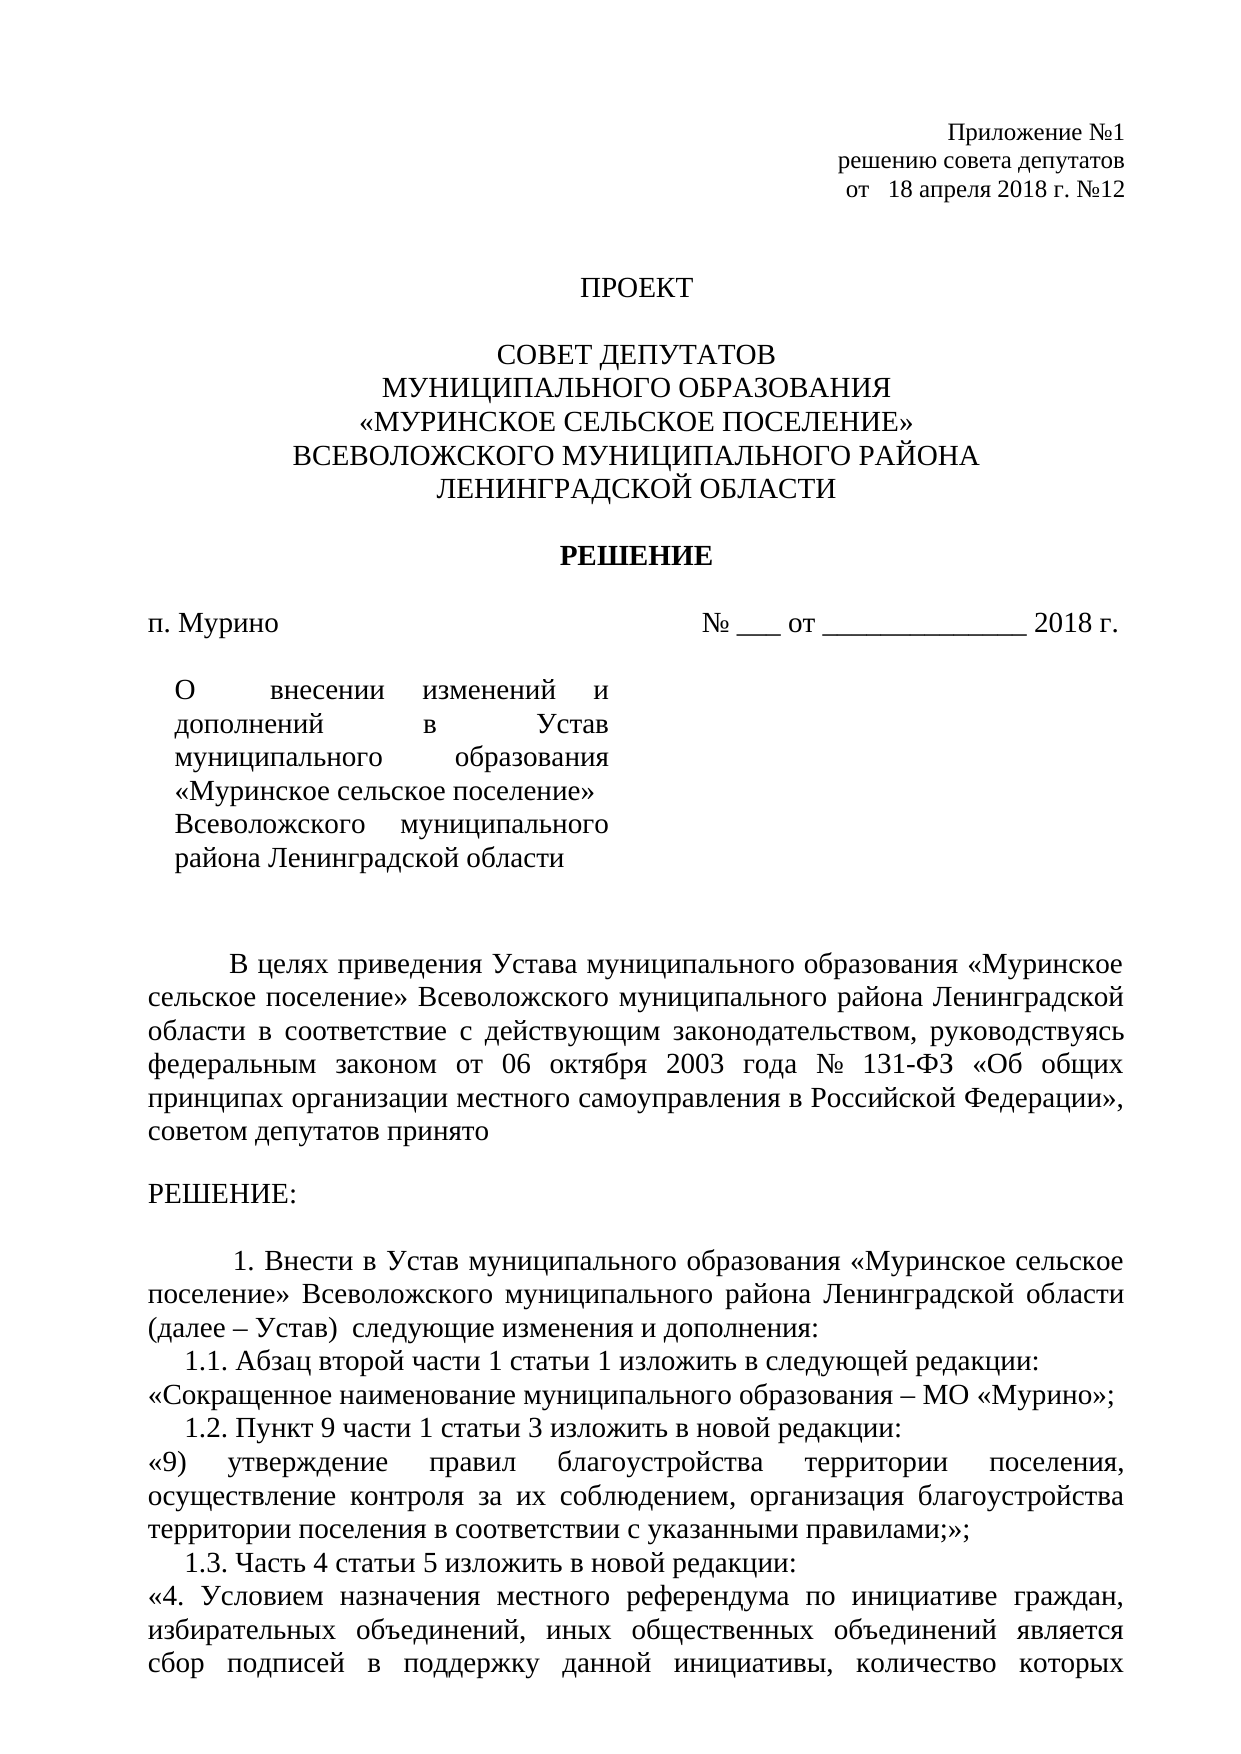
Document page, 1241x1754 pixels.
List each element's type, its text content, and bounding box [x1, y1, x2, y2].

text п. Мурино № ___ от ______________ 2018 г. [148, 605, 1125, 639]
text 1.2. Пункт 9 части 1 статьи 3 изложить в новой редакции: [148, 1411, 1125, 1444]
text МУНИЦИПАЛЬНОГО ОБРАЗОВАНИЯ [148, 371, 1125, 404]
text ПРОЕКТ [148, 270, 1125, 303]
text от 18 апреля 2018 г. №12 [148, 174, 1125, 203]
text В целях приведения Устава муниципального образования «Муринское сельское поселение» Всеволожского муниципального района Ленинградской области в соответствие с действующим законодательством, руководствуясь федеральным законом от 06 октября 2003 года № 131-ФЗ «Об общих принципах организации местного самоуправления в Российской Федерации», советом депутатов принято [148, 946, 1125, 1147]
text «МУРИНСКОЕ СЕЛЬСКОЕ ПОСЕЛЕНИЕ» [148, 404, 1125, 438]
text ЛЕНИНГРАДСКОЙ ОБЛАСТИ [148, 471, 1125, 505]
text РЕШЕНИЕ [148, 538, 1125, 572]
text «Сокращенное наименование муниципального образования – МО «Мурино»; [148, 1377, 1125, 1411]
text Приложение №1 [148, 117, 1125, 145]
text 1.1. Абзац второй части 1 статьи 1 изложить в следующей редакции: [148, 1343, 1125, 1377]
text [148, 1578, 1125, 1679]
text ВСЕВОЛОЖСКОГО МУНИЦИПАЛЬНОГО РАЙОНА [148, 438, 1125, 471]
text РЕШЕНИЕ: [148, 1176, 1125, 1209]
text СОВЕТ ДЕПУТАТОВ [148, 337, 1125, 371]
table_header О внесении изменений и дополнений в Устав муниципального образования «Муринское сельское поселение» Всеволожского муниципального района Ленинградской области [163, 673, 620, 912]
text решению совета депутатов [148, 145, 1125, 174]
text «9) утверждение правил благоустройства территории поселения, осуществление контроля за их соблюдением, организация благоустройства территории поселения в соответствии с указанными правилами;»; [148, 1444, 1125, 1545]
text 1.3. Часть 4 статьи 5 изложить в новой редакции: [148, 1545, 1125, 1578]
text 1. Внести в Устав муниципального образования «Муринское сельское поселение» Всеволожского муниципального района Ленинградской области (далее – Устав) следующие изменения и дополнения: [148, 1243, 1125, 1343]
